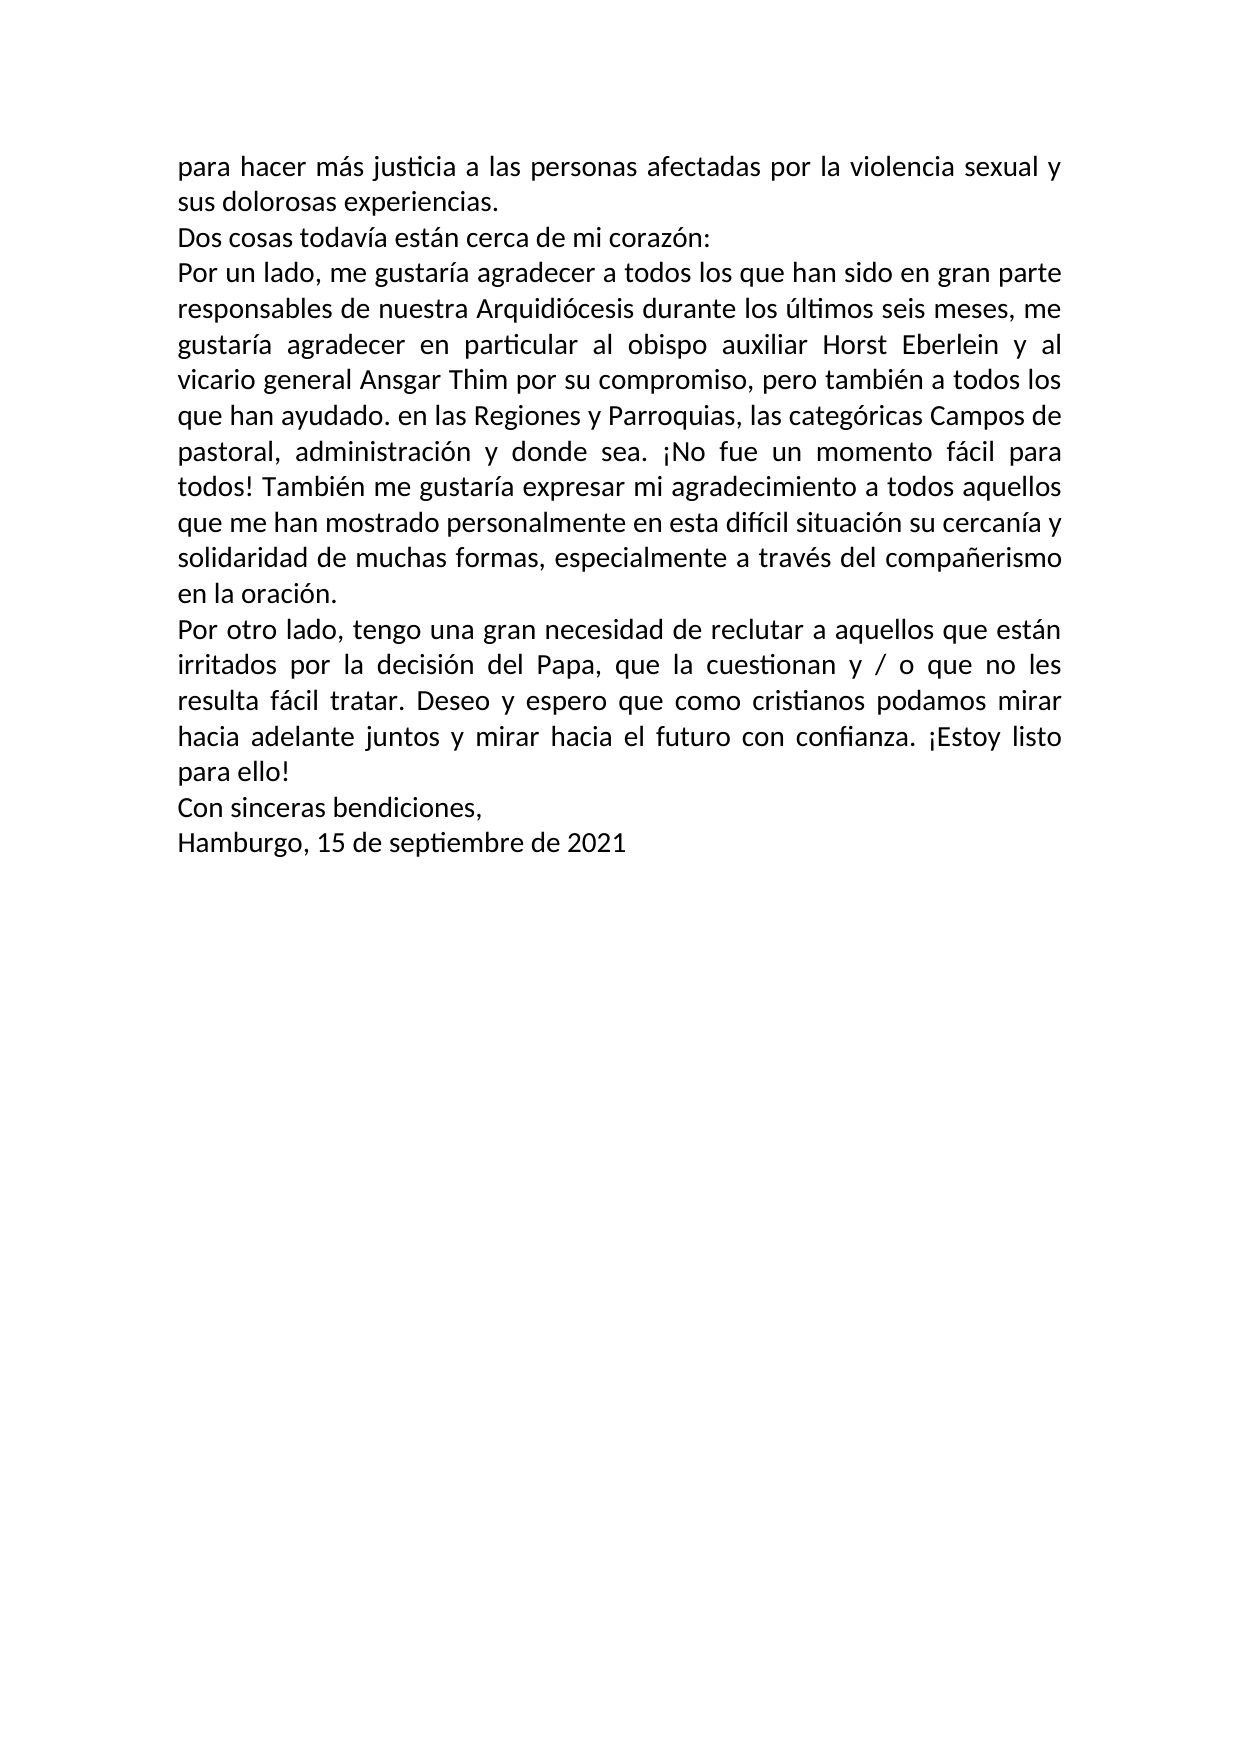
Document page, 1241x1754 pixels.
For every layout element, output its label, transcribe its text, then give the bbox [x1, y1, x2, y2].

text Con sinceras bendiciones, [177, 789, 1063, 824]
text Por un lado, me gustaría agradecer a todos los que han sido en gran parte responsables de nuestra Arquidiócesis durante los últimos seis meses, me gustaría agradecer en particular al obispo auxiliar Horst Eberlein y al vicario general Ansgar Thim por su compromiso, pero también a todos los que han ayudado. en las Regiones y Parroquias, las categóricas Campos de pastoral, administración y donde sea. ¡No fue un momento fácil para todos! También me gustaría expresar mi agradecimiento a todos aquellos que me han mostrado personalmente en esta difícil situación su cercanía y solidaridad de muchas formas, especialmente a través del compañerismo en la oración. [177, 254, 1063, 611]
text Por otro lado, tengo una gran necesidad de reclutar a aquellos que están irritados por la decisión del Papa, que la cuestionan y / o que no les resulta fácil tratar. Deseo y espero que como cristianos podamos mirar hacia adelante juntos y mirar hacia el futuro con confianza. ¡Estoy listo para ello! [177, 611, 1063, 789]
text Hamburgo, 15 de septiembre de 2021 [177, 824, 1063, 860]
text Dos cosas todavía están cerca de mi corazón: [177, 219, 1063, 254]
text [177, 148, 1063, 219]
